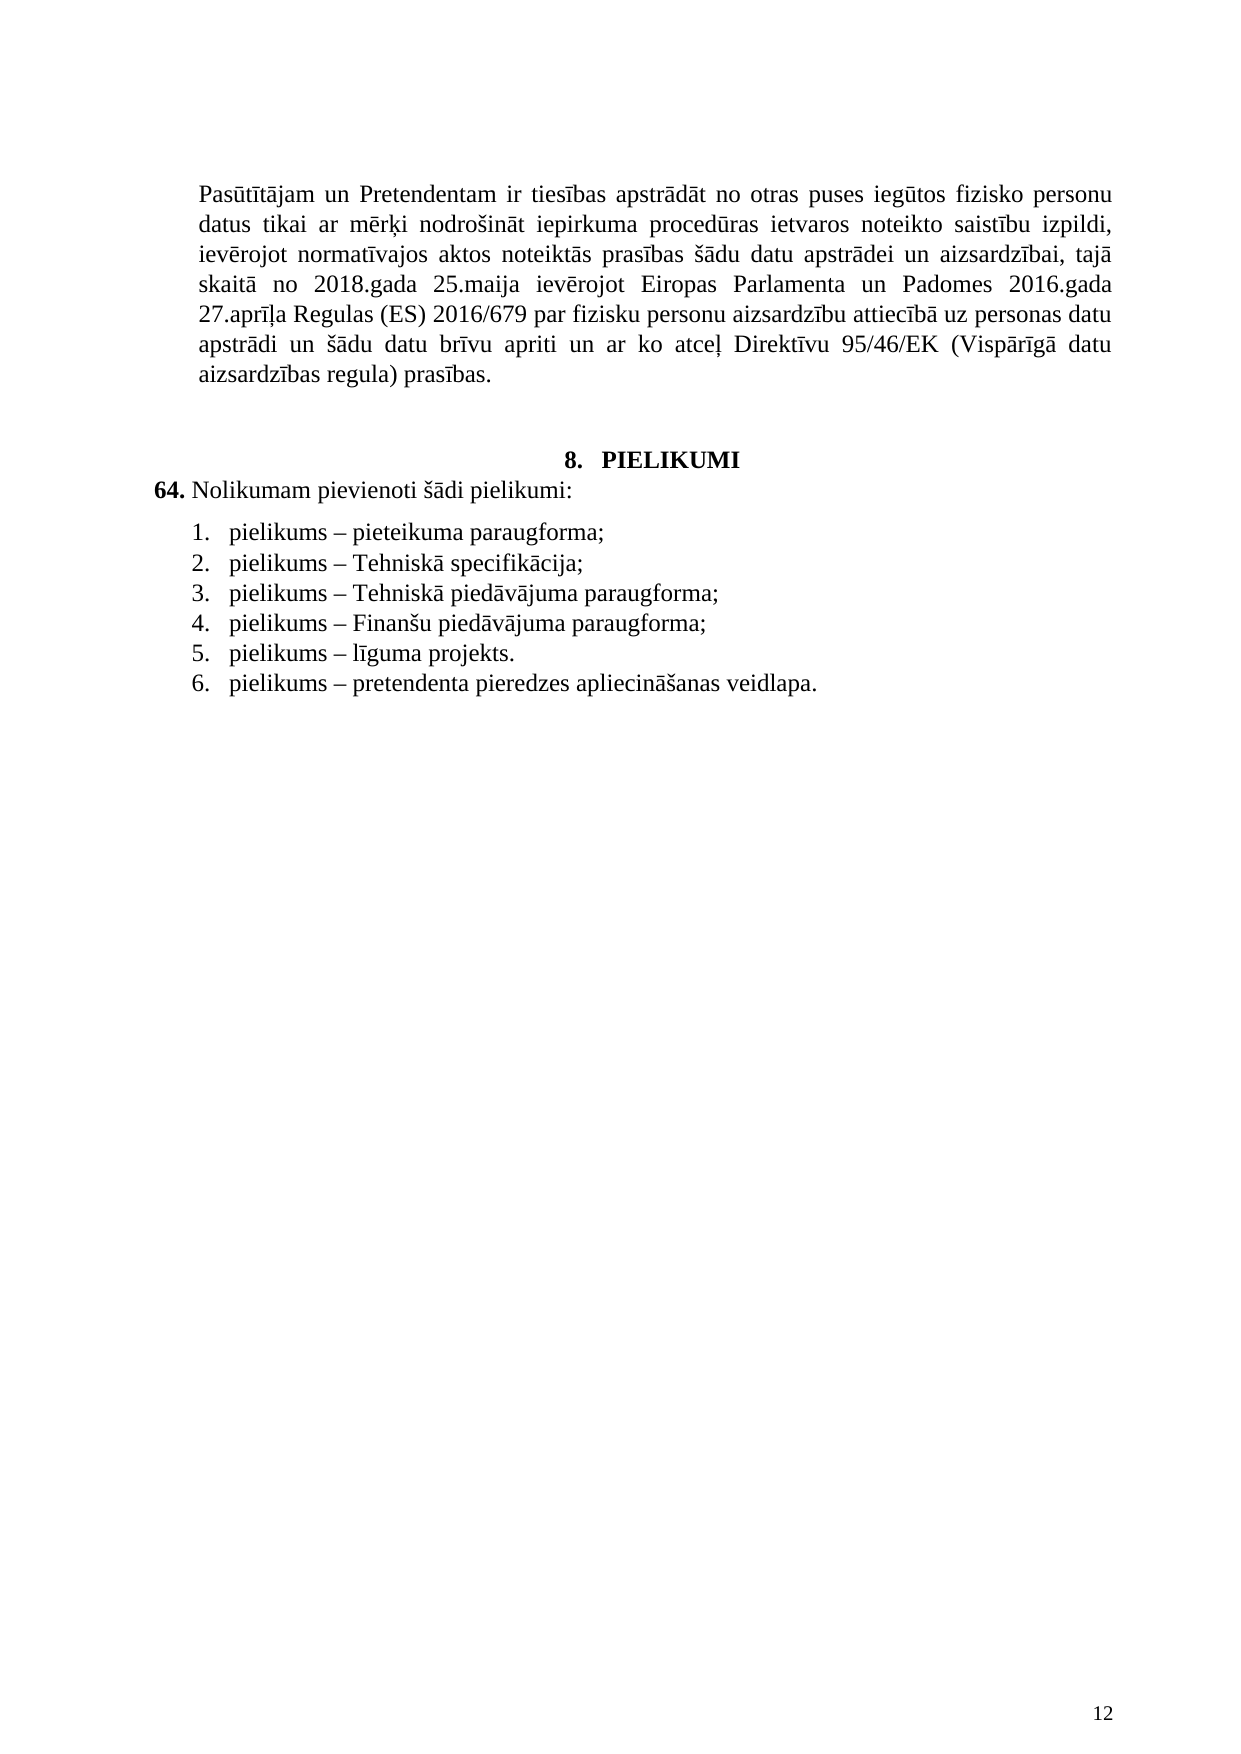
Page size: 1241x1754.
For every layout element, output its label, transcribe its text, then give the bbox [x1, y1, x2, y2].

list pielikums – Finanšu piedāvājuma paraugforma; [191, 608, 1113, 637]
list pielikums – pieteikuma paraugforma; [191, 517, 1113, 546]
list PIELIKUMI [191, 445, 1113, 473]
list pielikums – līguma projekts. [191, 638, 1113, 667]
list Nolikumam pievienoti šādi pielikumi: [154, 475, 1113, 504]
list pielikums – Tehniskā piedāvājuma paraugforma; [191, 578, 1113, 606]
list pielikums – pretendenta pieredzes apliecināšanas veidlapa. [191, 668, 1113, 697]
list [154, 179, 1113, 388]
list pielikums – Tehniskā specifikācija; [191, 548, 1113, 576]
